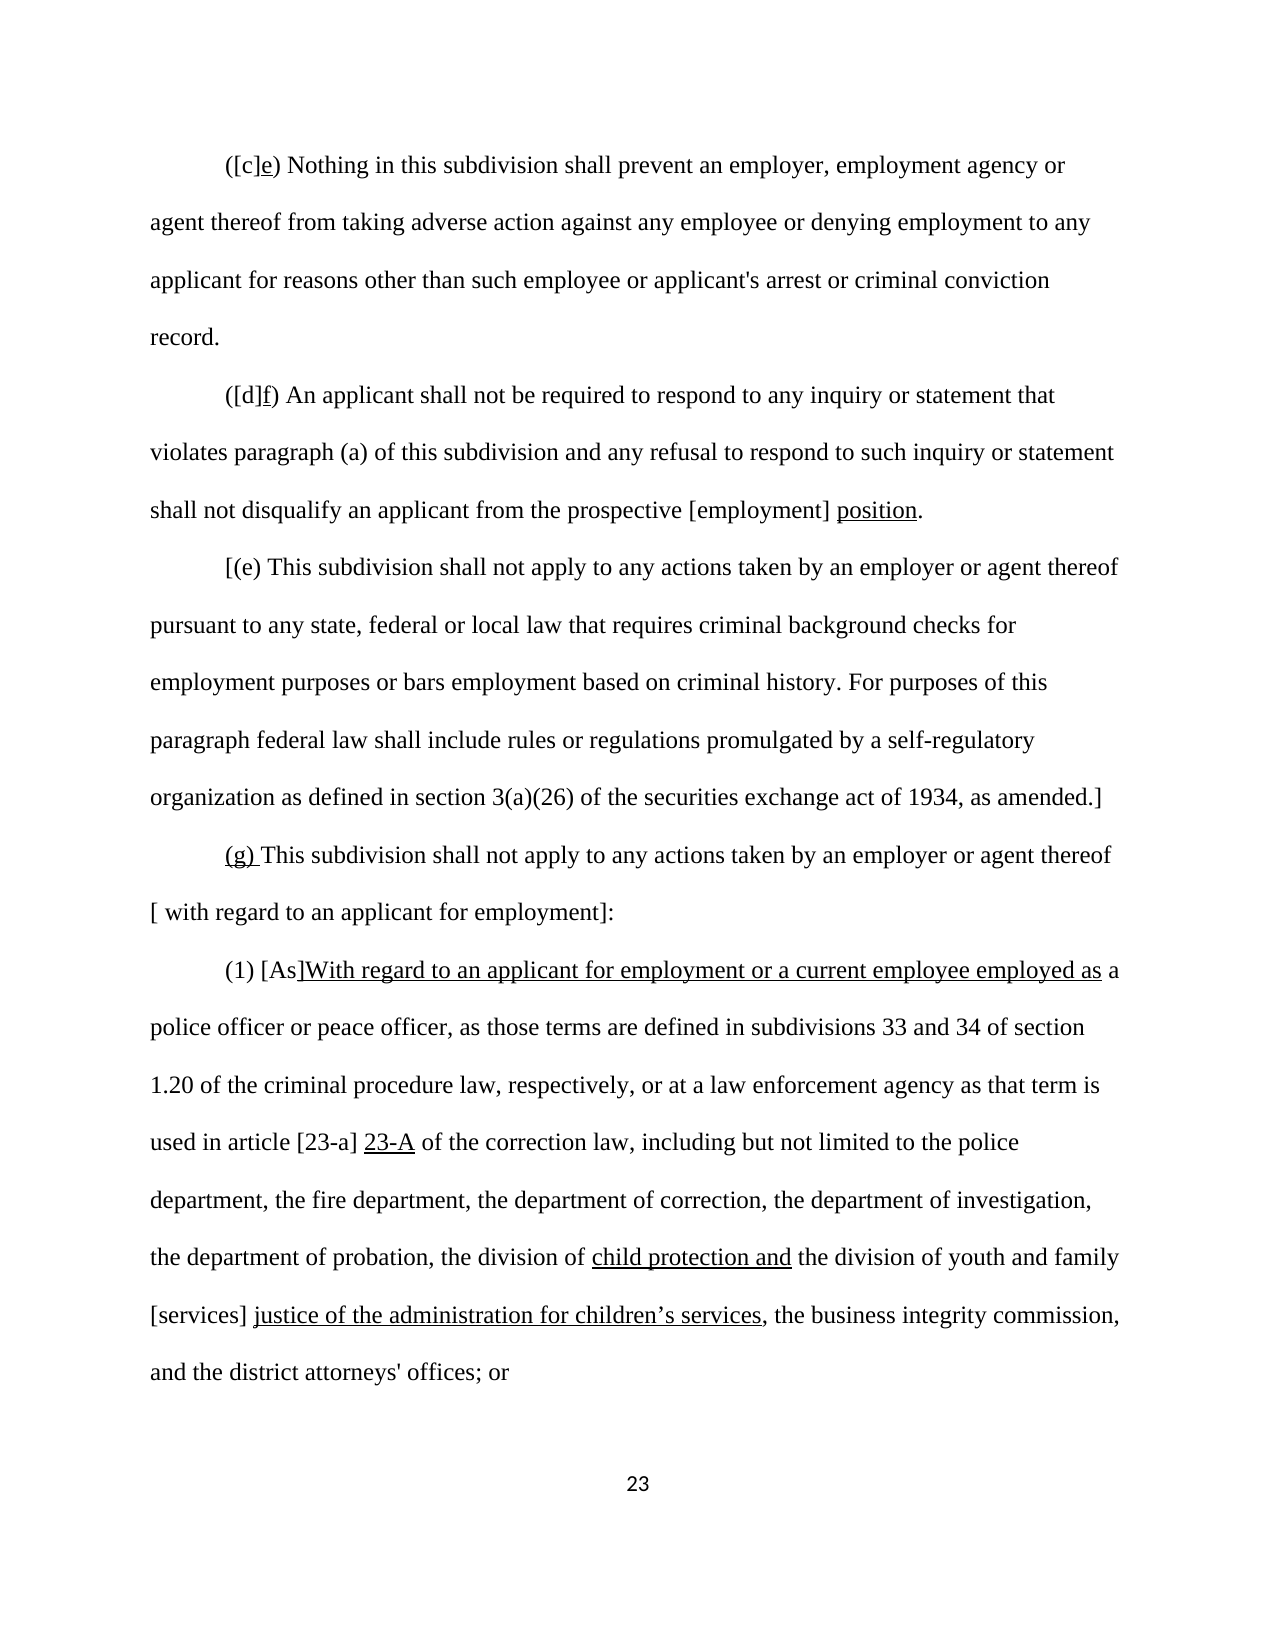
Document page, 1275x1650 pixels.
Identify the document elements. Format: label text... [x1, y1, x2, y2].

text [(e) This subdivision shall not apply to any actions taken by an employer or agent thereof pursuant to any state, federal or local law that requires criminal background checks for employment purposes or bars employment based on criminal history. For purposes of this paragraph federal law shall include rules or regulations promulgated by a self-regulatory organization as defined in section 3(a)(26) of the securities exchange act of 1934, as amended.] [150, 552, 1125, 811]
text (g) This subdivision shall not apply to any actions taken by an employer or agent thereof [ with regard to an applicant for employment]: [150, 840, 1125, 926]
text (1) [As]With regard to an applicant for employment or a current employee employed as a police officer or peace officer, as those terms are defined in subdivisions 33 and 34 of section 1.20 of the criminal procedure law, respectively, or at a law enforcement agency as that term is used in article [23-a] 23-A of the correction law, including but not limited to the police department, the fire department, the department of correction, the department of investigation, the department of probation, the division of child protection and the division of youth and family [services] justice of the administration for children’s services, the business integrity commission, and the district attorneys' offices; or [150, 955, 1125, 1386]
text ([d]f) An applicant shall not be required to respond to any inquiry or statement that violates paragraph (a) of this subdivision and any refusal to respond to such inquiry or statement shall not disqualify an applicant from the prospective [employment] position. [150, 380, 1125, 524]
text ([c]e) Nothing in this subdivision shall prevent an employer, employment agency or agent thereof from taking adverse action against any employee or denying employment to any applicant for reasons other than such employee or applicant's arrest or criminal conviction record. [150, 150, 1125, 351]
